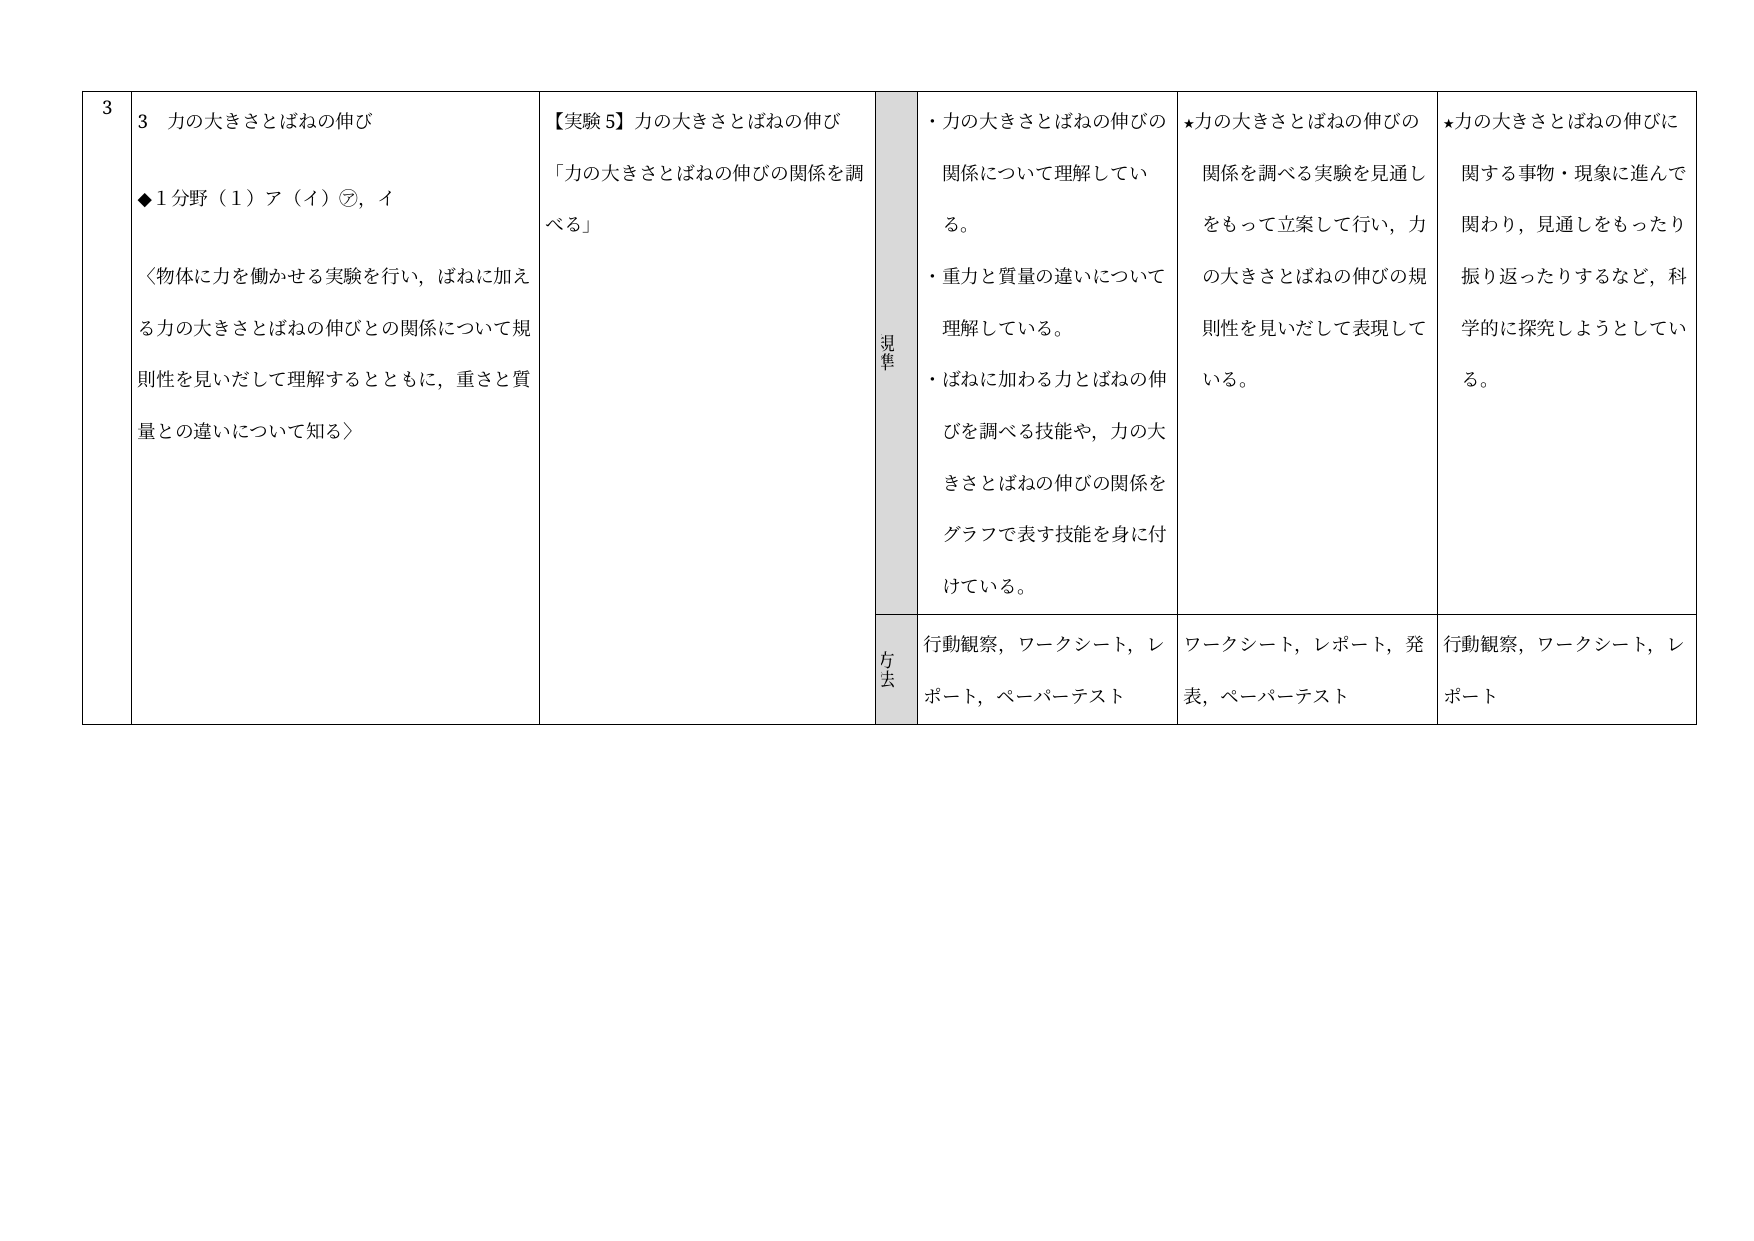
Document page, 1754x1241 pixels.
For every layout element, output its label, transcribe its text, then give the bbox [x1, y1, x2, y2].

table_cell ★力の大きさとばねの伸びに関する事物・現象に進んで関わり，見通しをもったり振り返ったりするなど，科学的に探究しようとしている。 [1438, 92, 1696, 614]
table_cell ワークシート，レポート，発表，ペーパーテスト [1178, 615, 1437, 724]
table_cell 【実験5】力の大きさとばねの伸び 「力の大きさとばねの伸びの関係を調べる」 [540, 92, 875, 724]
table_cell ・力の大きさとばねの伸びの関係について理解している。 ・重力と質量の違いについて理解している。 ・ばねに加わる力とばねの伸びを調べる技能や，力の大きさとばねの伸びの関係をグラフで表す技能を身に付けている。 [918, 92, 1177, 614]
table_cell ★力の大きさとばねの伸びの関係を調べる実験を見通しをもって立案して行い，力の大きさとばねの伸びの規則性を見いだして表現している。 [1178, 92, 1437, 614]
table_cell 方法 [876, 615, 917, 724]
table_cell 規準 [876, 92, 917, 614]
table_cell 行動観察，ワークシート，レポート [1438, 615, 1696, 724]
table_cell 行動観察，ワークシート，レポート，ペーパーテスト [918, 615, 1177, 724]
table_cell 3 [83, 92, 131, 724]
table_cell 3 力の大きさとばねの伸び ◆１分野（１）ア（イ）㋐，イ 〈物体に力を働かせる実験を行い，ばねに加える力の大きさとばねの伸びとの関係について規則性を見いだして理解するとともに，重さと質量との違いについて知る〉 [132, 92, 539, 724]
